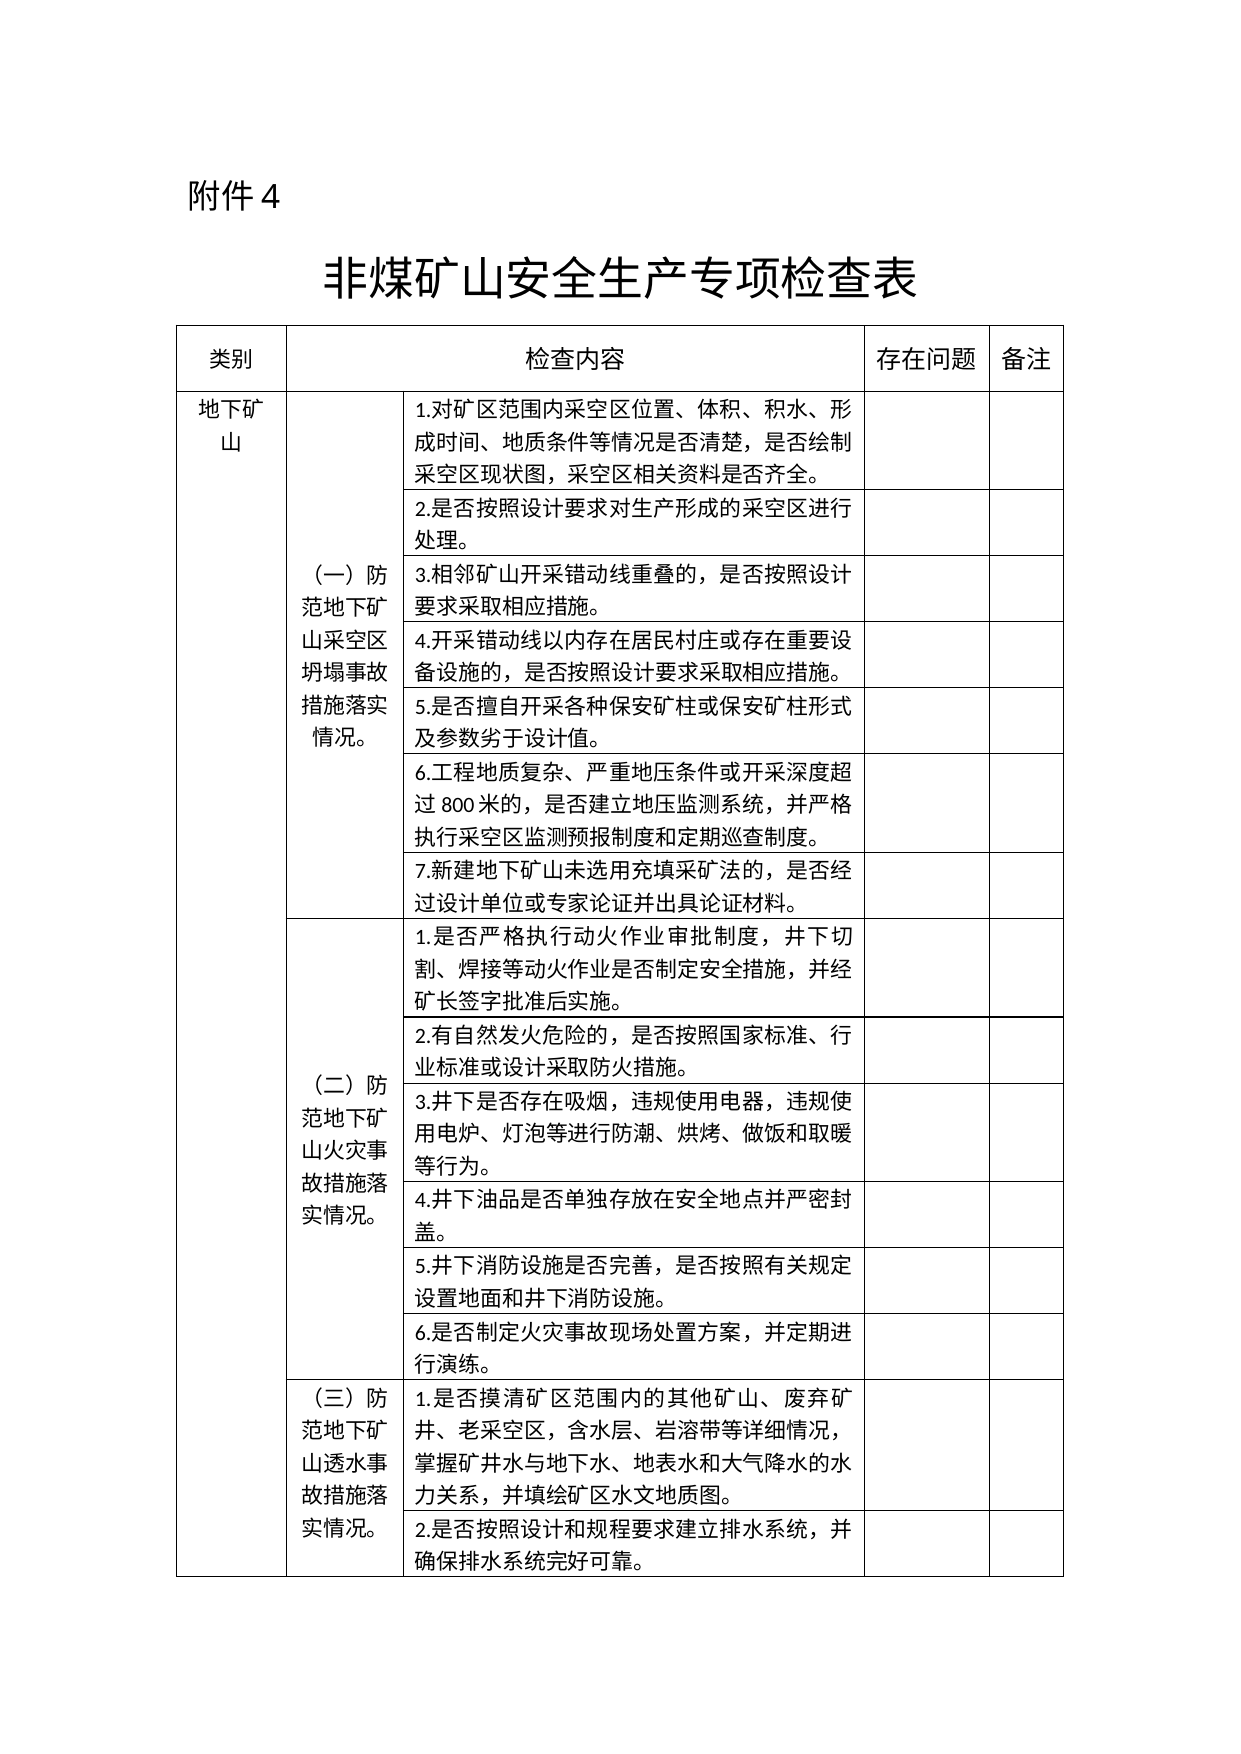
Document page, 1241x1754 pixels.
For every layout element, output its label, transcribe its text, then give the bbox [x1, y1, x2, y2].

table_cell [865, 853, 989, 918]
table_header 类别 [177, 326, 286, 391]
table_cell 1.对矿区范围内采空区位置、体积、积水、形成时间、地质条件等情况是否清楚，是否绘制采空区现状图，采空区相关资料是否齐全。 [404, 392, 864, 489]
table_header 备注 [990, 326, 1063, 391]
table_cell [990, 1084, 1063, 1181]
table_cell [990, 1248, 1063, 1313]
table_cell [990, 919, 1063, 1016]
table_cell [990, 1018, 1063, 1082]
table_cell （一）防范地下矿山采空区坍塌事故措施落实情况。 [287, 392, 403, 918]
table_cell [990, 1380, 1063, 1510]
table_cell 3.井下是否存在吸烟，违规使用电器，违规使用电炉、灯泡等进行防潮、烘烤、做饭和取暖等行为。 [404, 1084, 864, 1181]
table_cell 2.有自然发火危险的，是否按照国家标准、行业标准或设计采取防火措施。 [404, 1018, 864, 1082]
table_cell [865, 1511, 989, 1576]
table_cell [865, 1018, 989, 1082]
table_cell [865, 1380, 989, 1510]
table_cell 4.开采错动线以内存在居民村庄或存在重要设备设施的，是否按照设计要求采取相应措施。 [404, 622, 864, 687]
table_cell [990, 688, 1063, 753]
table_cell [990, 853, 1063, 918]
table_cell 1.是否摸清矿区范围内的其他矿山、废弃矿井、老采空区，含水层、岩溶带等详细情况，掌握矿井水与地下水、地表水和大气降水的水力关系，并填绘矿区水文地质图。 [404, 1380, 864, 1510]
table_cell [990, 556, 1063, 621]
table_cell 6.工程地质复杂、严重地压条件或开采深度超过800米的，是否建立地压监测系统，并严格执行采空区监测预报制度和定期巡查制度。 [404, 754, 864, 852]
table_header 存在问题 [865, 326, 989, 391]
table_cell 2.是否按照设计要求对生产形成的采空区进行处理。 [404, 490, 864, 555]
table_cell [865, 754, 989, 852]
table_cell [865, 688, 989, 753]
table_cell 1.是否严格执行动火作业审批制度，井下切割、焊接等动火作业是否制定安全措施，并经矿长签字批准后实施。 [404, 919, 864, 1016]
table_cell [865, 1248, 989, 1313]
table_cell [865, 556, 989, 621]
table_cell 7.新建地下矿山未选用充填采矿法的，是否经过设计单位或专家论证并出具论证材料。 [404, 853, 864, 918]
table_cell [865, 1314, 989, 1379]
table_cell [990, 1314, 1063, 1379]
table_cell [990, 622, 1063, 687]
text 非煤矿山安全生产专项检查表 [187, 227, 1053, 324]
table_cell 3.相邻矿山开采错动线重叠的，是否按照设计要求采取相应措施。 [404, 556, 864, 621]
table_cell [865, 392, 989, 489]
table_cell （三）防范地下矿山透水事故措施落实情况。 [287, 1380, 403, 1576]
table_cell [865, 1084, 989, 1181]
text 附件4 [187, 162, 1053, 227]
table_cell [865, 919, 989, 1016]
table_cell 4.井下油品是否单独存放在安全地点并严密封盖。 [404, 1182, 864, 1247]
table_cell [865, 622, 989, 687]
table_cell 5.井下消防设施是否完善，是否按照有关规定设置地面和井下消防设施。 [404, 1248, 864, 1313]
table_cell 5.是否擅自开采各种保安矿柱或保安矿柱形式及参数劣于设计值。 [404, 688, 864, 753]
table_cell [990, 1182, 1063, 1247]
table_cell [865, 1182, 989, 1247]
table_cell [990, 392, 1063, 489]
table_header 检查内容 [287, 326, 864, 391]
table_cell （二）防范地下矿山火灾事故措施落实情况。 [287, 919, 403, 1379]
table_cell 2.是否按照设计和规程要求建立排水系统，并确保排水系统完好可靠。 [404, 1511, 864, 1576]
table_cell [990, 1511, 1063, 1576]
table_cell [990, 490, 1063, 555]
table_cell [865, 490, 989, 555]
table_cell 6.是否制定火灾事故现场处置方案，并定期进行演练。 [404, 1314, 864, 1379]
table_cell 地下矿山 [177, 392, 286, 1576]
table_cell [990, 754, 1063, 852]
